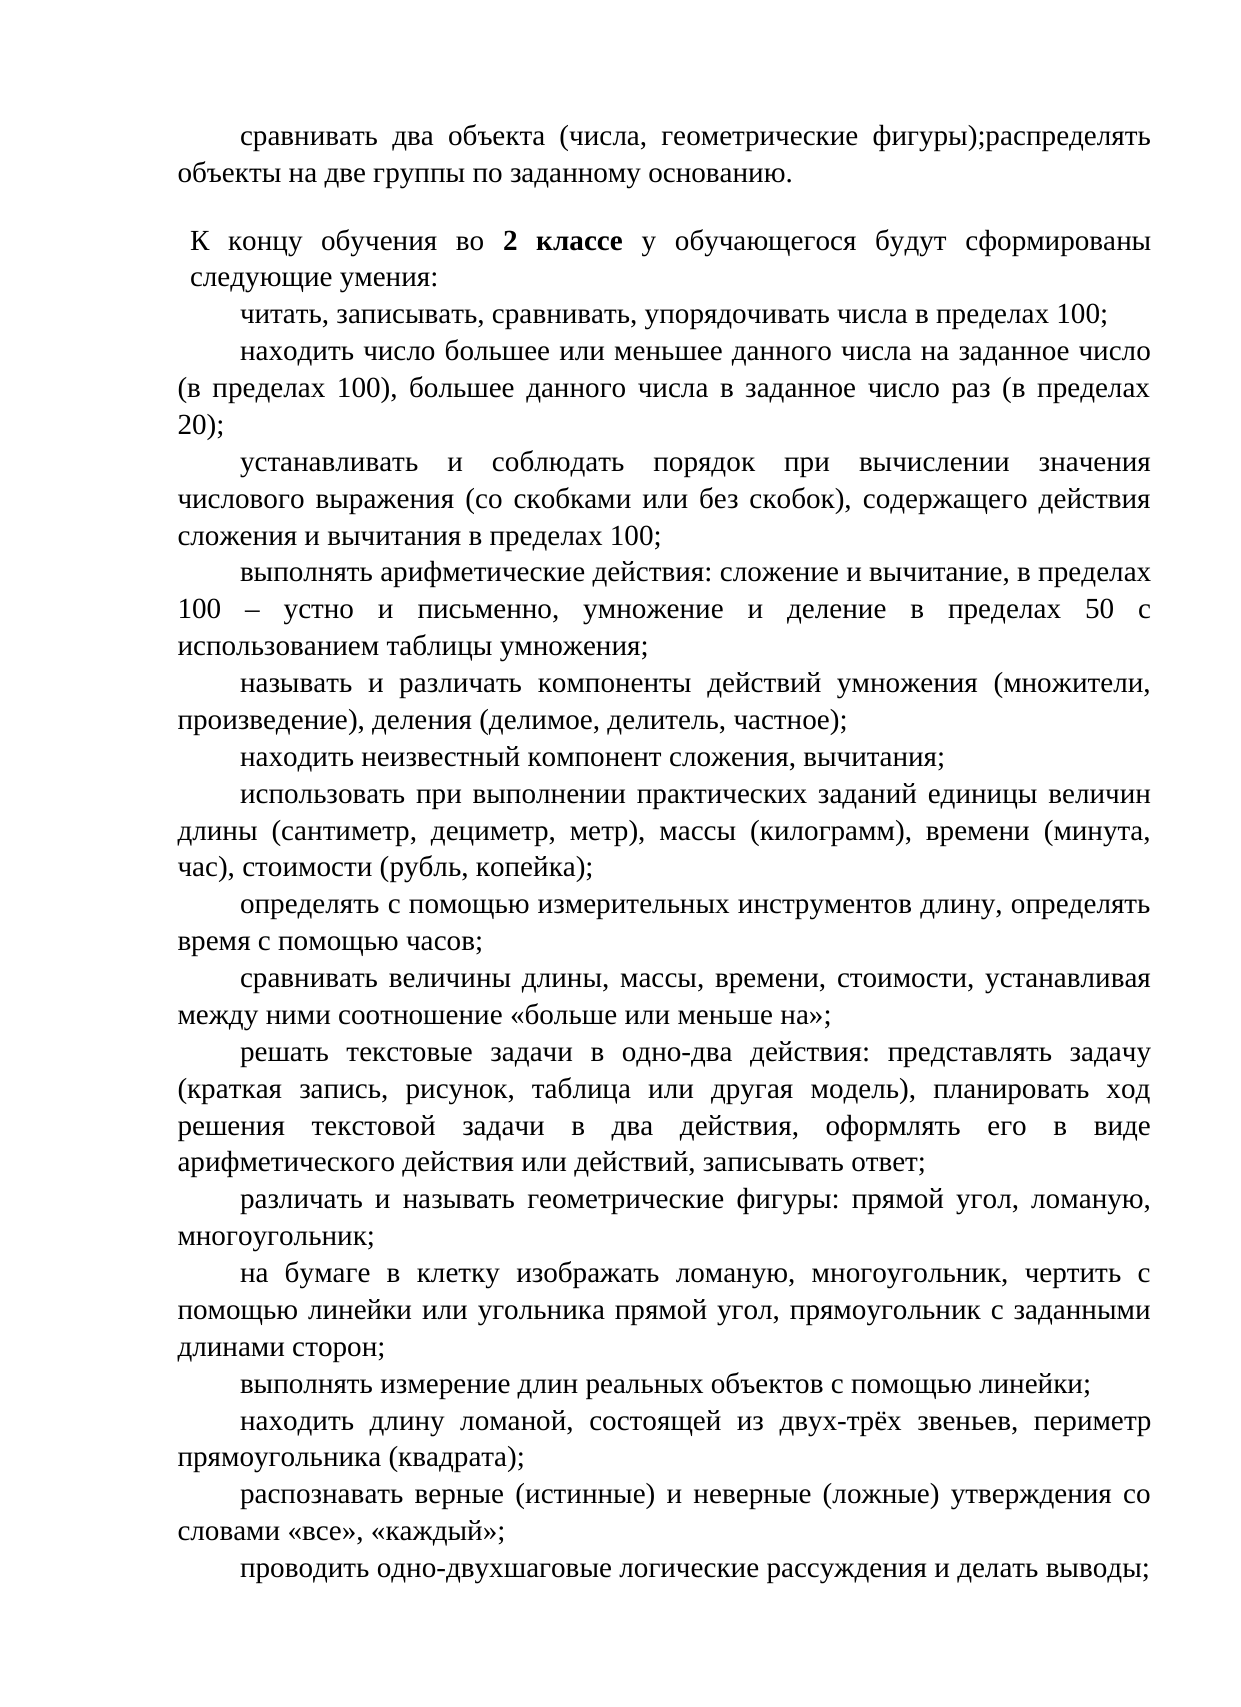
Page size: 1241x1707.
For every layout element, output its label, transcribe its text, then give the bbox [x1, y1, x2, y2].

text устанавливать и соблюдать порядок при вычислении значения числового выражения (со скобками или без скобок), содержащего действия сложения и вычитания в пределах 100; [177, 444, 1152, 551]
text называть и различать компоненты действий умножения (множители, произведение), деления (делимое, делитель, частное); [177, 665, 1152, 736]
text сравнивать величины длины, массы, времени, стоимости, устанавливая между ними соотношение «больше или меньше на»; [177, 960, 1152, 1031]
text определять с помощью измерительных инструментов длину, определять время с помощью часов; [177, 886, 1152, 957]
text находить неизвестный компонент сложения, вычитания; [177, 739, 1152, 772]
text на бумаге в клетку изображать ломаную, многоугольник, чертить с помощью линейки или угольника прямой угол, прямоугольник с заданными длинами сторон; [177, 1255, 1152, 1362]
text находить длину ломаной, состоящей из двух-трёх звеньев, периметр прямоугольника (квадрата); [177, 1403, 1152, 1473]
text проводить одно-двухшаговые логические рассуждения и делать выводы; [177, 1550, 1152, 1584]
text распознавать верные (истинные) и неверные (ложные) утверждения со словами «все», «каждый»; [177, 1476, 1152, 1547]
text использовать при выполнении практических заданий единицы величин длины (сантиметр, дециметр, метр), массы (килограмм), времени (минута, час), стоимости (рубль, копейка); [177, 776, 1152, 883]
text читать, записывать, сравнивать, упорядочивать числа в пределах 100; [177, 296, 1152, 330]
text сравнивать два объекта (числа, геометрические фигуры);распределять объекты на две группы по заданному основанию. [177, 118, 1152, 188]
text К концу обучения во 2 классе у обучающегося будут сформированы следующие умения: [190, 223, 1152, 293]
text выполнять арифметические действия: сложение и вычитание, в пределах 100 – устно и письменно, умножение и деление в пределах 50 с использованием таблицы умножения; [177, 554, 1152, 662]
text различать и называть геометрические фигуры: прямой угол, ломаную, многоугольник; [177, 1181, 1152, 1252]
text выполнять измерение длин реальных объектов с помощью линейки; [177, 1366, 1152, 1399]
text находить число большее или меньшее данного числа на заданное число (в пределах 100), большее данного числа в заданное число раз (в пределах 20); [177, 333, 1152, 441]
text решать текстовые задачи в одно-два действия: представлять задачу (краткая запись, рисунок, таблица или другая модель), планировать ход решения текстовой задачи в два действия, оформлять его в виде арифметического действия или действий, записывать ответ; [177, 1034, 1152, 1178]
